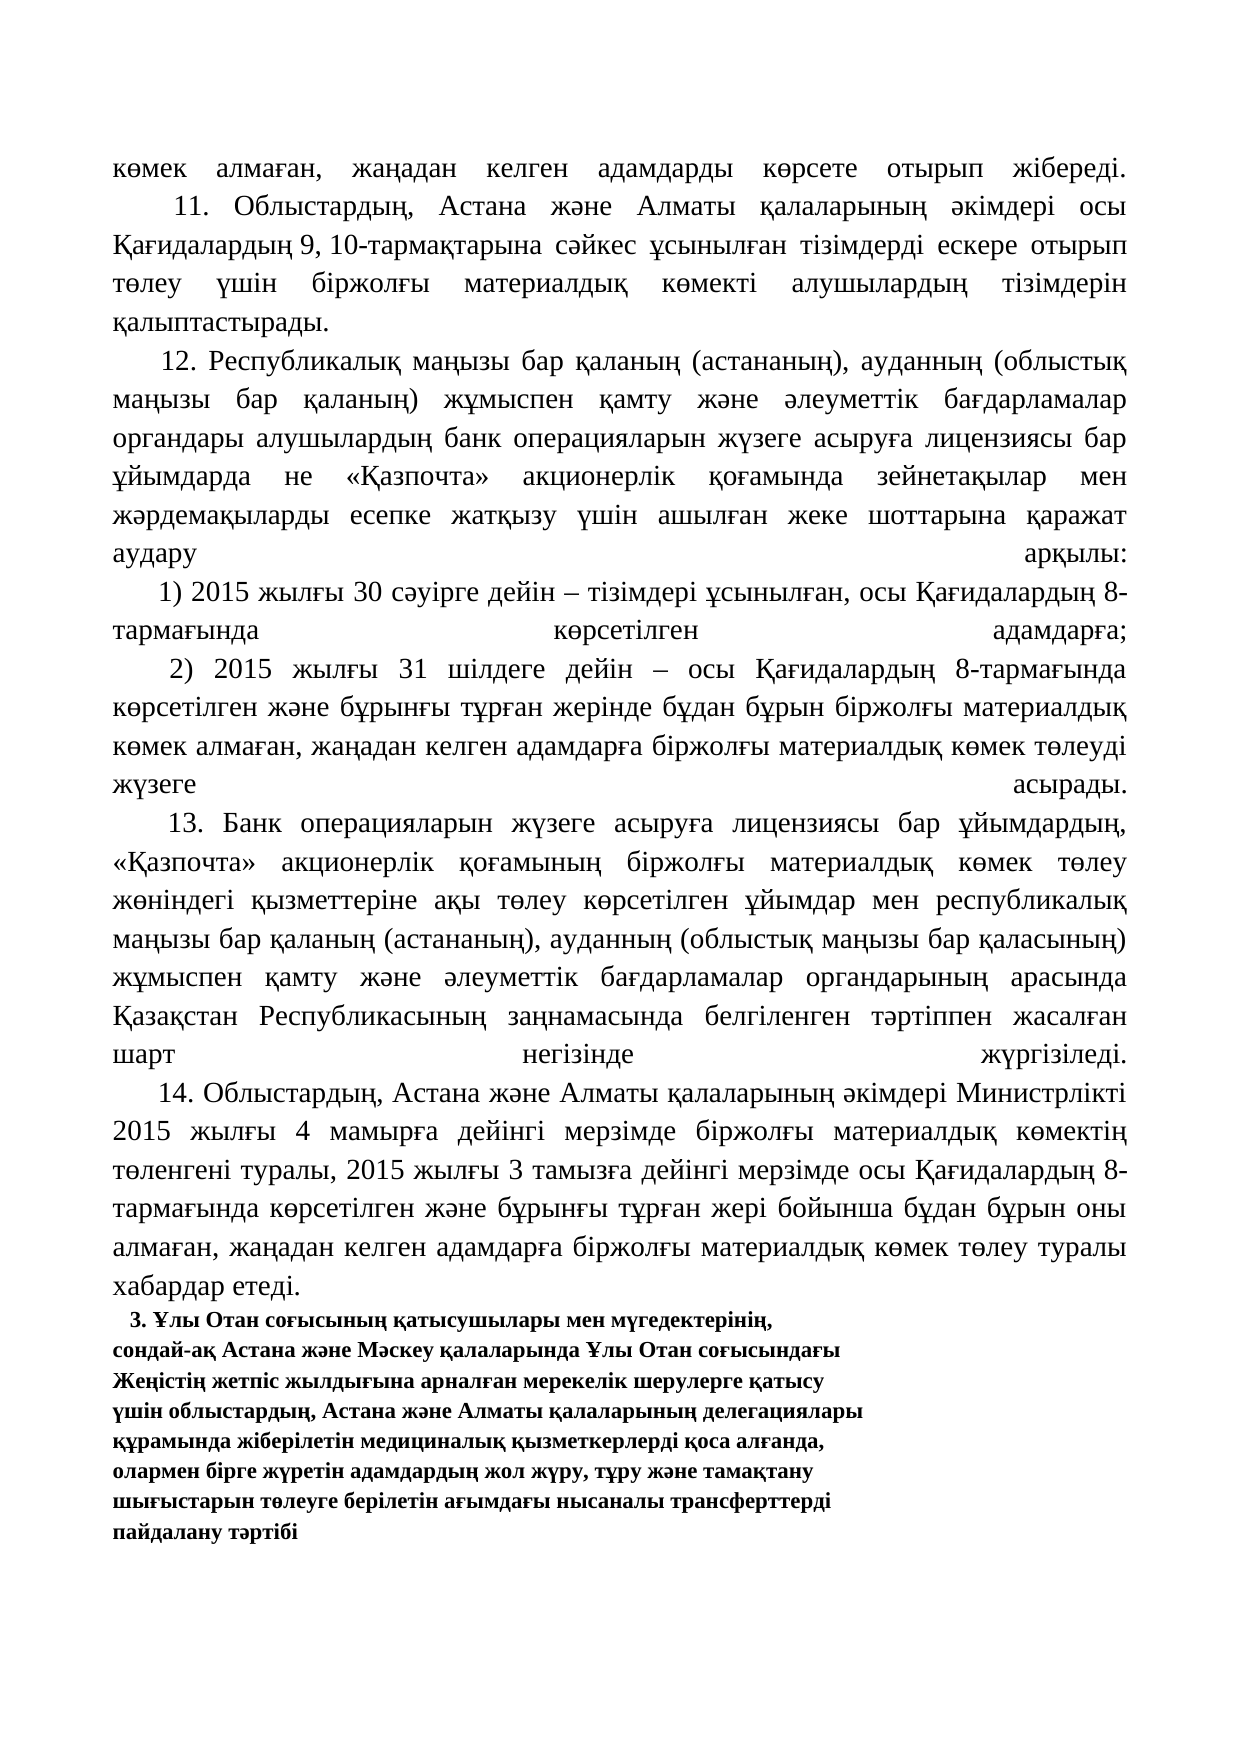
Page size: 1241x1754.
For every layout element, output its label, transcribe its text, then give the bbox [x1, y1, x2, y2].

text 3. Ұлы Отан соғысының қатысушылары мен мүгедектерінің, сондай-ақ Астана және Мәскеу қалаларында Ұлы Отан соғысындағы Жеңістің жетпіс жылдығына арналған мерекелік шерулерге қатысу үшін облыстардың, Астана және Алматы қалаларының делегациялары құрамында жіберілетін медициналық қызметкерлерді қоса алғанда, олармен бірге жүретін адамдардың жол жүру, тұру және тамақтану шығыстарын төлеуге берілетін ағымдағы нысаналы трансферттерді пайдалану тәртібі [112, 1306, 1128, 1544]
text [112, 150, 1128, 1301]
